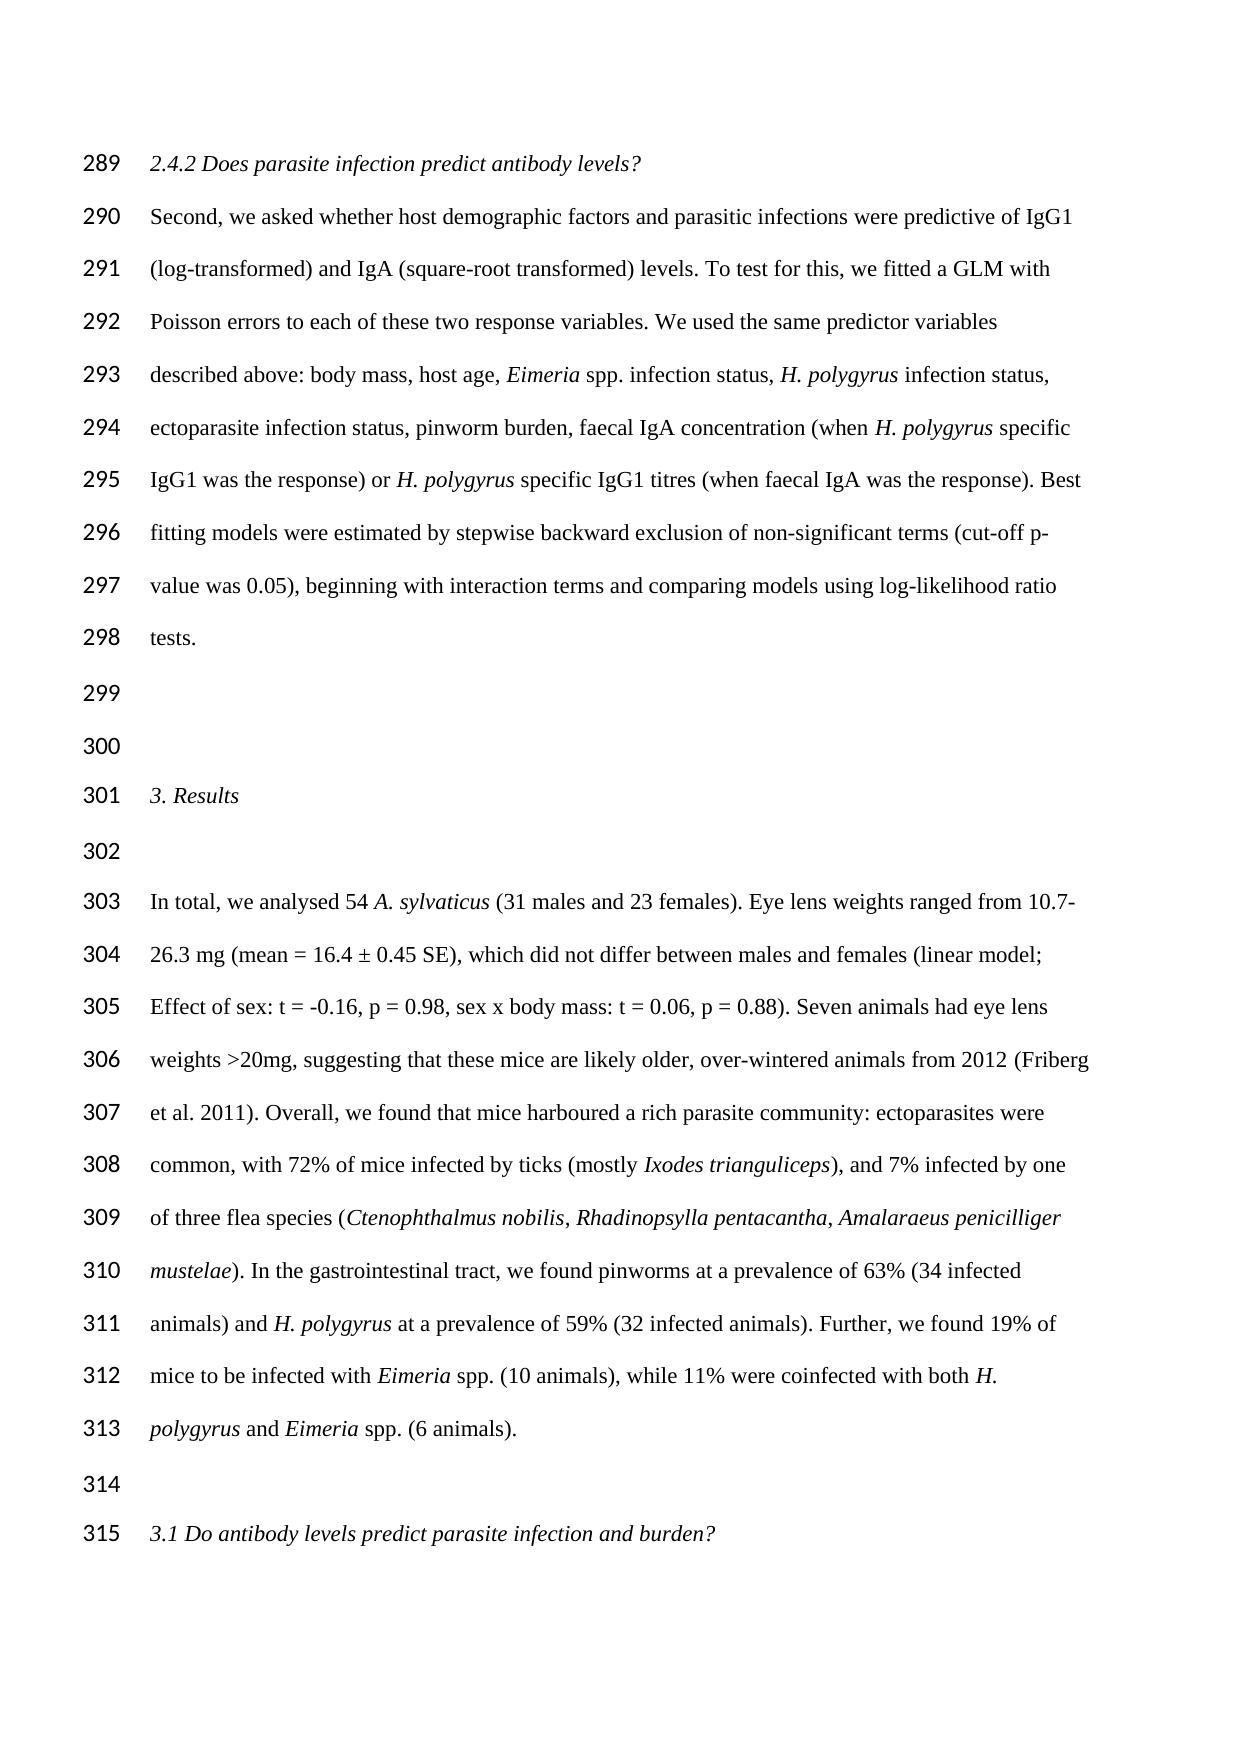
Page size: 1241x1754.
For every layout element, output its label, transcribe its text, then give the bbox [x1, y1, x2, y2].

text 3. Results [150, 782, 1090, 809]
text 3.1 Do antibody levels predict parasite infection and burden? [150, 1520, 1090, 1547]
text In total, we analysed 54 A. sylvaticus (31 males and 23 females). Eye lens weights ranged from 10.7-26.3 mg (mean = 16.4 ± 0.45 SE), which did not differ between males and females (linear model; Effect of sex: t = -0.16, p = 0.98, sex x body mass: t = 0.06, p = 0.88). Seven animals had eye lens weights >20mg, suggesting that these mice are likely older, over-wintered animals from 2012 (Friberg et al. 2011). Overall, we found that mice harboured a rich parasite community: ectoparasites were common, with 72% of mice infected by ticks (mostly Ixodes trianguliceps), and 7% infected by one of three flea species (Ctenophthalmus nobilis, Rhadinopsylla pentacantha, Amalaraeus penicilliger mustelae). In the gastrointestinal tract, we found pinworms at a prevalence of 63% (34 infected animals) and H. polygyrus at a prevalence of 59% (32 infected animals). Further, we found 19% of mice to be infected with Eimeria spp. (10 animals), while 11% were coinfected with both H. polygyrus and Eimeria spp. (6 animals). [150, 888, 1090, 1441]
text 2.4.2 Does parasite infection predict antibody levels? [150, 150, 1090, 176]
text Second, we asked whether host demographic factors and parasitic infections were predictive of IgG1 (log-transformed) and IgA (square-root transformed) levels. To test for this, we fitted a GLM with Poisson errors to each of these two response variables. We used the same predictor variables described above: body mass, host age, Eimeria spp. infection status, H. polygyrus infection status, ectoparasite infection status, pinworm burden, faecal IgA concentration (when H. polygyrus specific IgG1 was the response) or H. polygyrus specific IgG1 titres (when faecal IgA was the response). Best fitting models were estimated by stepwise backward exclusion of non-significant terms (cut-off p-value was 0.05), beginning with interaction terms and comparing models using log-likelihood ratio tests. [150, 203, 1090, 651]
